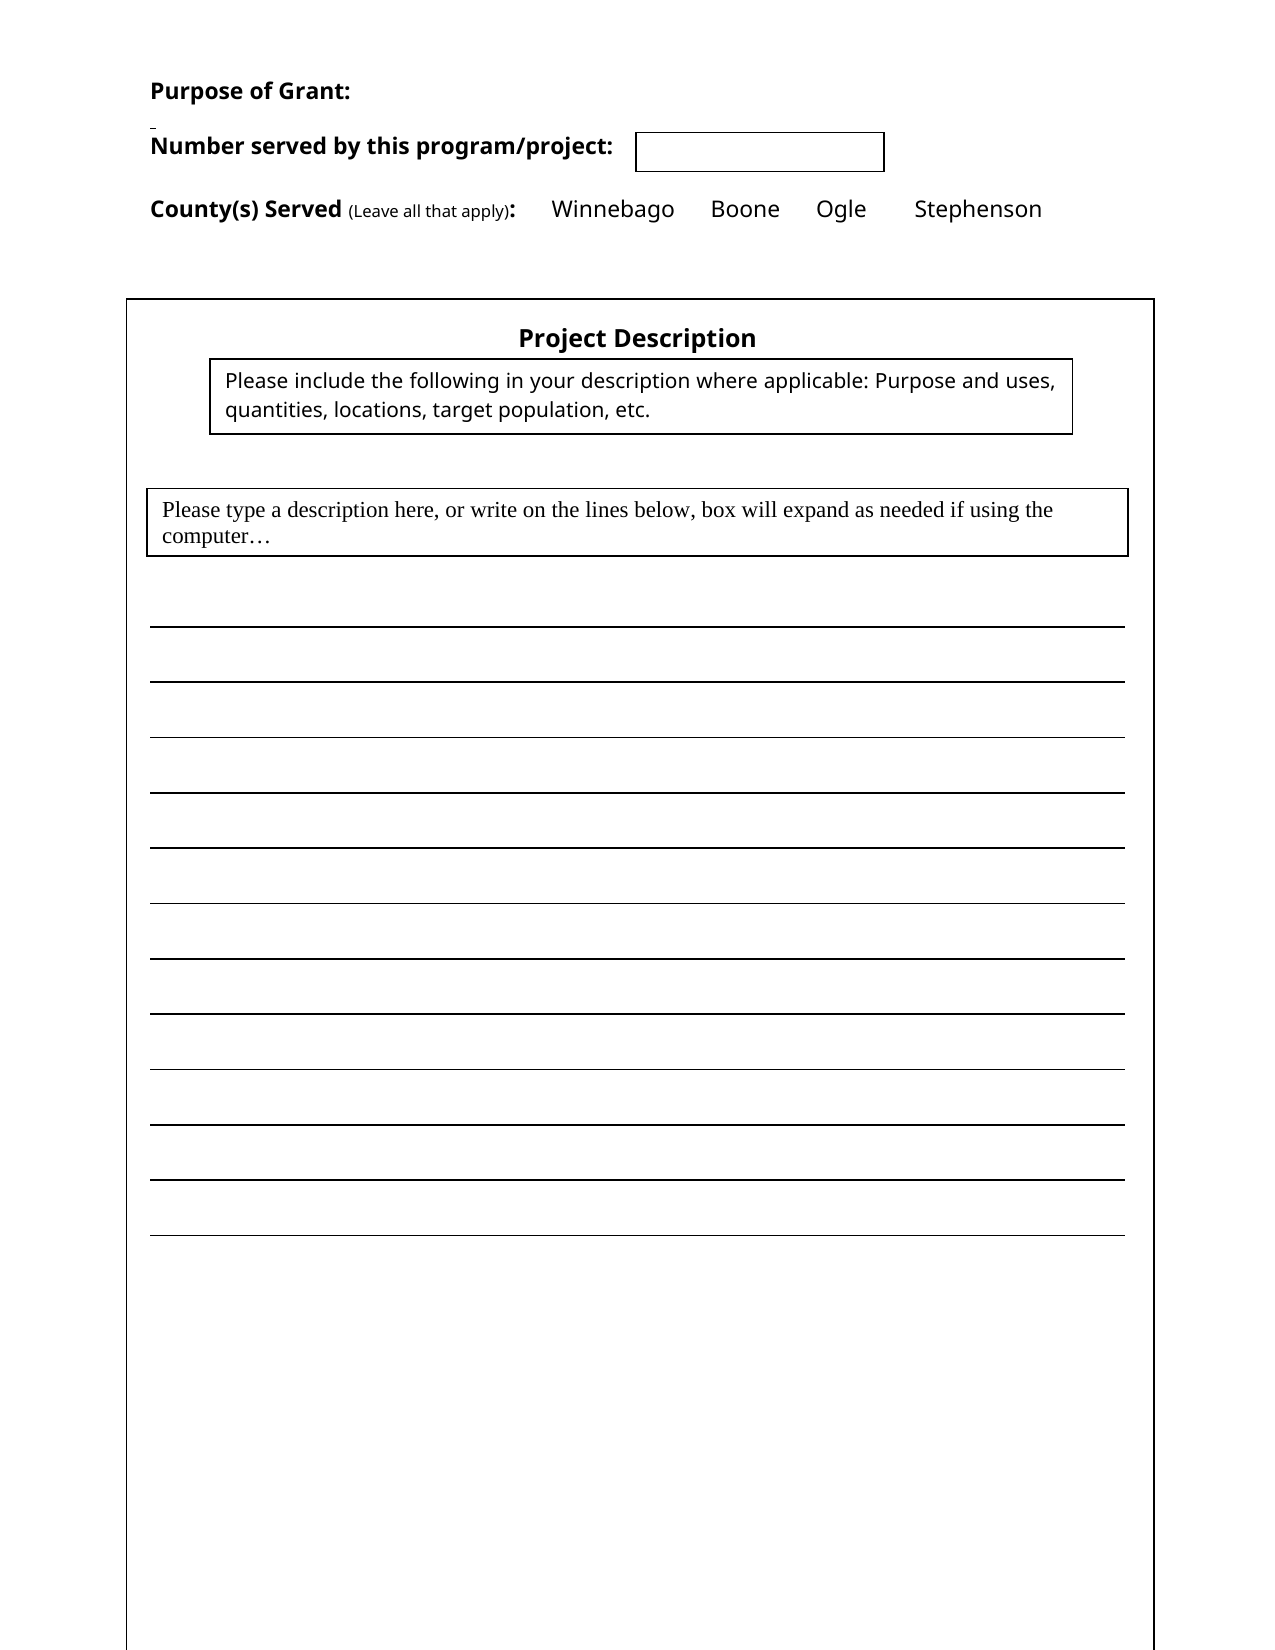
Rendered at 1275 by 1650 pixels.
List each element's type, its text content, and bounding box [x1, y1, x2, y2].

text Purpose of Grant: [150, 75, 1125, 106]
text Number served by this program/project: [150, 130, 1125, 162]
text Project Description [150, 321, 1125, 355]
text County(s) Served (Leave all that apply): Winnebago Boone Ogle Stephenson [150, 193, 1125, 224]
